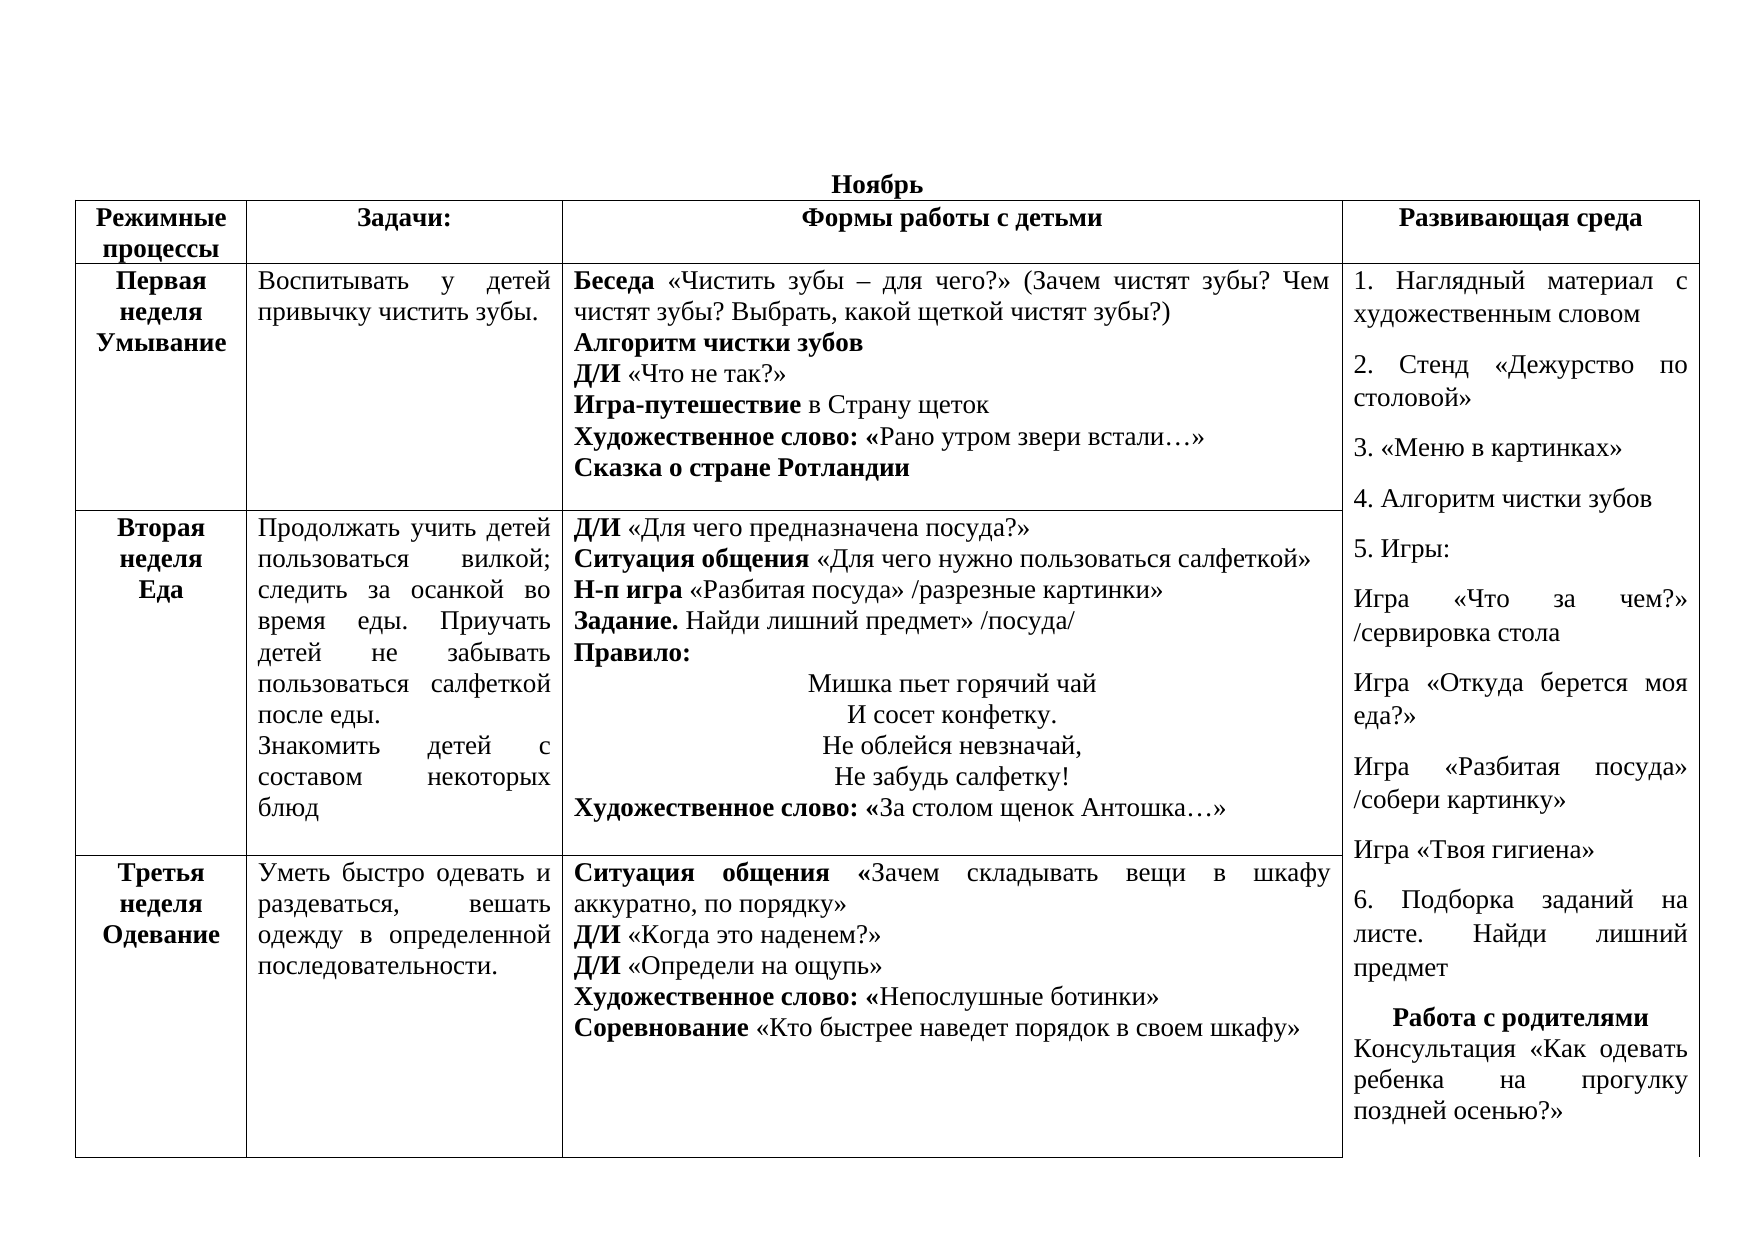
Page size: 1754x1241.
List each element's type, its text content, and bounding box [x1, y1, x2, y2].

table_header Задачи: [247, 201, 562, 263]
table_cell Воспитывать у детей привычку чистить зубы. [247, 264, 562, 510]
table_cell Беседа «Чистить зубы – для чего?» (Зачем чистят зубы? Чем чистят зубы? Выбрать, какой щеткой чистят зубы?) Алгоритм чистки зубов Д/И «Что не так?» Игра-путешествие в Страну щеток Художественное слово: «Рано утром звери встали…» Сказка о стране Ротландии [563, 264, 1342, 510]
table_cell Продолжать учить детей пользоваться вилкой; следить за осанкой во время еды. Приучать детей не забывать пользоваться салфеткой после еды. Знакомить детей с составом некоторых блюд [247, 511, 562, 855]
table_cell 1. Наглядный материал с художественным словом 2. Стенд «Дежурство по столовой» 3. «Меню в картинках» 4. Алгоритм чистки зубов 5. Игры: Игра «Что за чем?» /сервировка стола Игра «Откуда берется моя еда?» Игра «Разбитая посуда» /собери картинку» Игра «Твоя гигиена» 6. Подборка заданий на листе. Найди лишний предмет Работа с родителями Консультация «Как одевать ребенка на прогулку поздней осенью?» Шпаргалка «Формирование культуры трапезы» Рубрика «Любимые блюда в нашей детском саду» /рецепты любимых блюд, которые готовят детям наши повара/ Памятка для родителей о гигиене детей [1343, 264, 1699, 1157]
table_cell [563, 856, 1342, 1157]
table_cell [76, 856, 246, 1157]
text Ноябрь [75, 168, 1679, 199]
table_header Формы работы с детьми [563, 201, 1342, 263]
table_cell Д/И «Для чего предназначена посуда?» Ситуация общения «Для чего нужно пользоваться салфеткой» Н-п игра «Разбитая посуда» /разрезные картинки» Задание. Найди лишний предмет» /посуда/ Правило: Мишка пьет горячий чай И сосет конфетку. Не облейся невзначай, Не забудь салфетку! Художественное слово: «За столом щенок Антошка…» [563, 511, 1342, 855]
table_cell Вторая неделя Еда [76, 511, 246, 855]
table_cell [247, 856, 562, 1157]
table_header Развивающая среда [1343, 201, 1699, 263]
table_cell Первая неделя Умывание [76, 264, 246, 510]
table_header Режимные процессы [76, 201, 246, 263]
